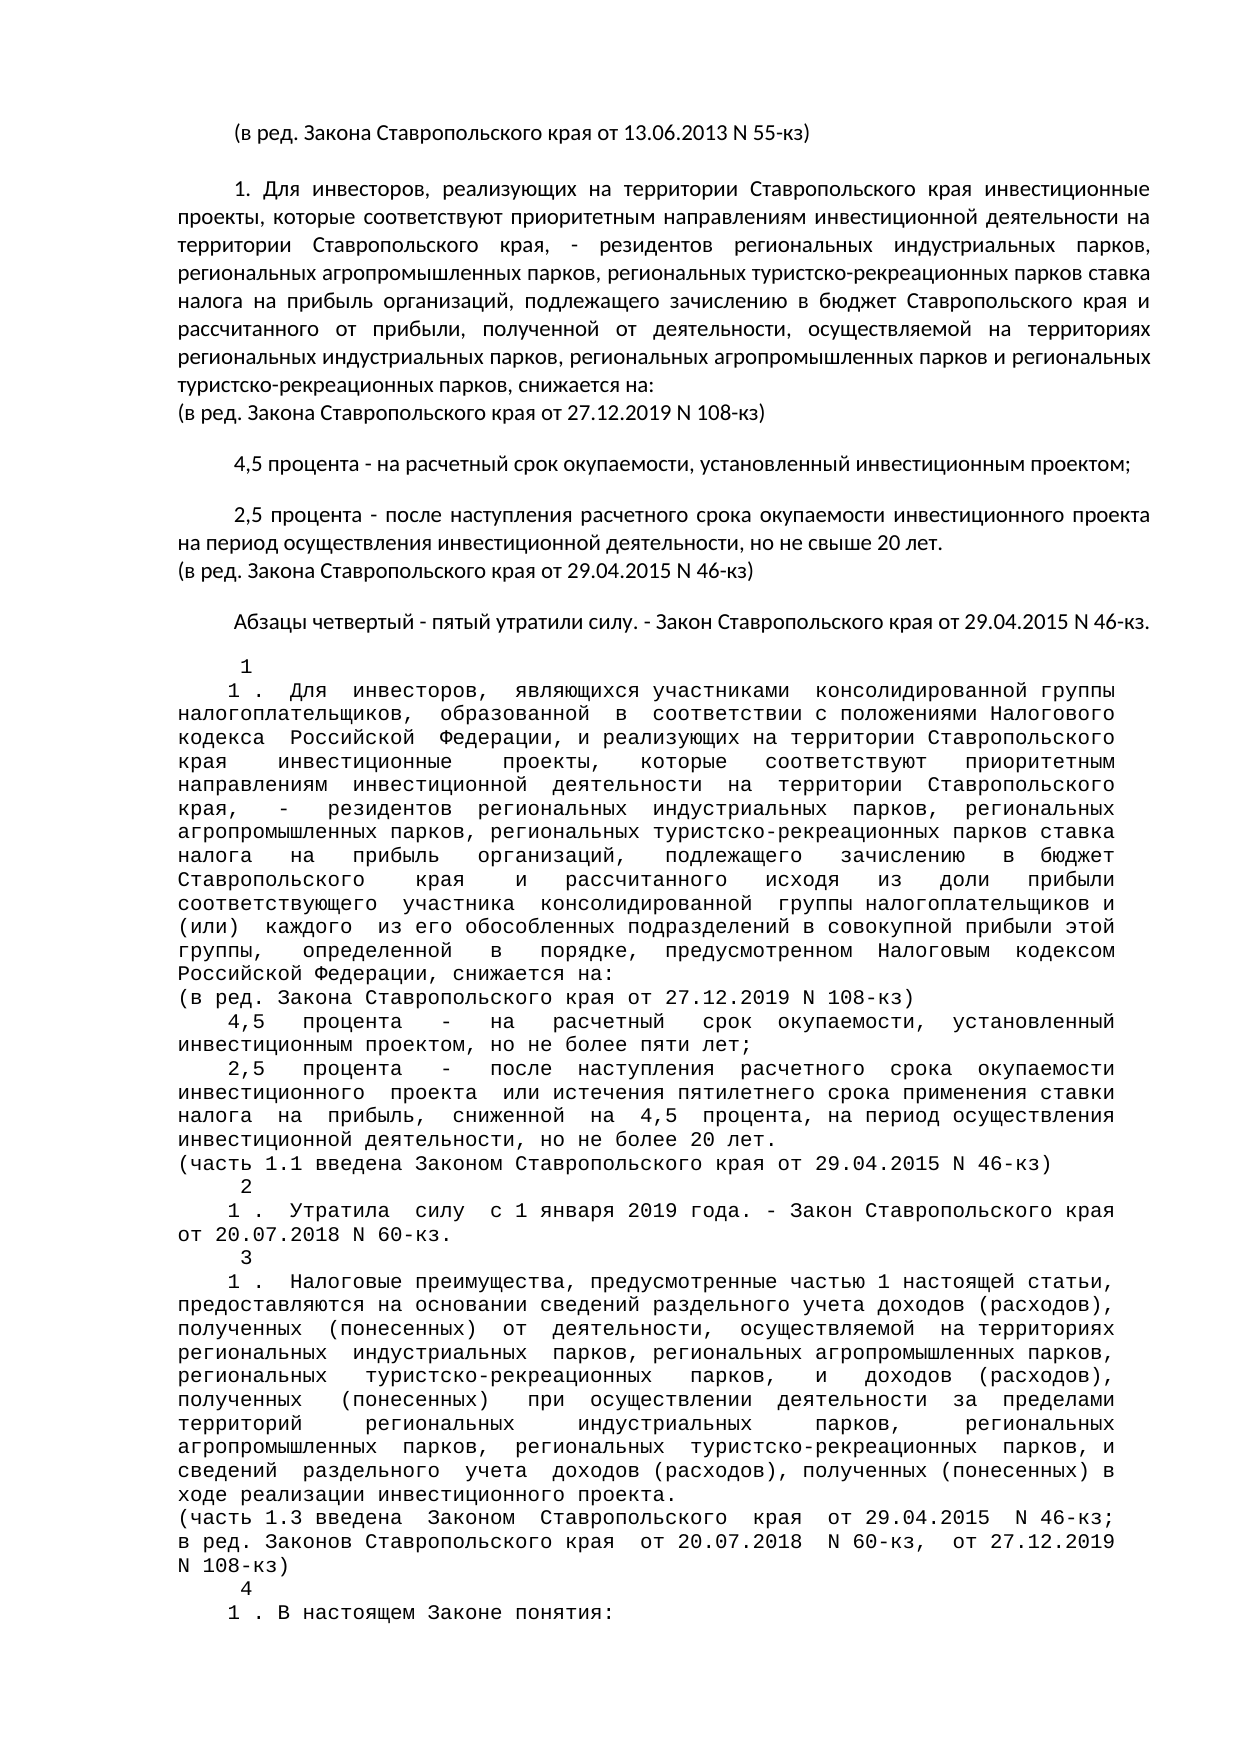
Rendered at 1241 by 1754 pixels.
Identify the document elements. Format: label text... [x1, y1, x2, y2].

text 1 . Утратила силу с 1 января 2019 года. - Закон Ставропольского края [177, 1200, 1152, 1223]
text инвестиционной деятельности, но не более 20 лет. [177, 1129, 1152, 1153]
text предоставляются на основании сведений раздельного учета доходов (расходов), [177, 1294, 1152, 1318]
text 2 [177, 1176, 1152, 1200]
text N 108-кз) [177, 1554, 1152, 1578]
text агропромышленных парков, региональных туристско-рекреационных парков ставка [177, 822, 1152, 845]
text инвестиционного проекта или истечения пятилетнего срока применения ставки [177, 1082, 1152, 1105]
text 3 [177, 1247, 1152, 1271]
text 4,5 процента - на расчетный срок окупаемости, установленный инвестиционным проектом; [177, 449, 1152, 477]
text кодекса Российской Федерации, и реализующих на территории Ставропольского [177, 727, 1152, 751]
text (часть 1.1 введена Законом Ставропольского края от 29.04.2015 N 46-кз) [177, 1153, 1152, 1176]
text (в ред. Закона Ставропольского края от 27.12.2019 N 108-кз) [177, 987, 1152, 1011]
text полученных (понесенных) при осуществлении деятельности за пределами [177, 1389, 1152, 1413]
text Российской Федерации, снижается на: [177, 963, 1152, 987]
text региональных индустриальных парков, региональных агропромышленных парков, [177, 1342, 1152, 1365]
text сведений раздельного учета доходов (расходов), полученных (понесенных) в [177, 1460, 1152, 1484]
text края инвестиционные проекты, которые соответствуют приоритетным [177, 751, 1152, 774]
text 1. Для инвесторов, реализующих на территории Ставропольского края инвестиционные проекты, которые соответствуют приоритетным направлениям инвестиционной деятельности на территории Ставропольского края, - резидентов региональных индустриальных парков, региональных агропромышленных парков, региональных туристско-рекреационных парков ставка налога на прибыль организаций, подлежащего зачислению в бюджет Ставропольского края и рассчитанного от прибыли, полученной от деятельности, осуществляемой на территориях региональных индустриальных парков, региональных агропромышленных парков и региональных туристско-рекреационных парков, снижается на: [177, 174, 1152, 398]
text 4 [177, 1578, 1152, 1602]
text инвестиционным проектом, но не более пяти лет; [177, 1034, 1152, 1058]
text группы, определенной в порядке, предусмотренном Налоговым кодексом [177, 940, 1152, 963]
text агропромышленных парков, региональных туристско-рекреационных парков, и [177, 1436, 1152, 1460]
text налога на прибыль, сниженной на 4,5 процента, на период осуществления [177, 1105, 1152, 1129]
text (в ред. Закона Ставропольского края от 13.06.2013 N 55-кз) [177, 118, 1152, 146]
text от 20.07.2018 N 60-кз. [177, 1223, 1152, 1247]
text 4,5 процента - на расчетный срок окупаемости, установленный [177, 1011, 1152, 1034]
text в ред. Законов Ставропольского края от 20.07.2018 N 60-кз, от 27.12.2019 [177, 1531, 1152, 1554]
text 1 . Налоговые преимущества, предусмотренные частью 1 настоящей статьи, [177, 1271, 1152, 1294]
text 2,5 процента - после наступления расчетного срока окупаемости инвестиционного проекта на период осуществления инвестиционной деятельности, но не свыше 20 лет. [177, 500, 1152, 556]
text полученных (понесенных) от деятельности, осуществляемой на территориях [177, 1318, 1152, 1342]
text региональных туристско-рекреационных парков, и доходов (расходов), [177, 1365, 1152, 1389]
text ходе реализации инвестиционного проекта. [177, 1484, 1152, 1507]
text (часть 1.3 введена Законом Ставропольского края от 29.04.2015 N 46-кз; [177, 1507, 1152, 1531]
text направлениям инвестиционной деятельности на территории Ставропольского [177, 774, 1152, 798]
text налога на прибыль организаций, подлежащего зачислению в бюджет [177, 845, 1152, 869]
text 1 . Для инвесторов, являющихся участниками консолидированной группы [177, 680, 1152, 703]
text Ставропольского края и рассчитанного исходя из доли прибыли [177, 869, 1152, 892]
text территорий региональных индустриальных парков, региональных [177, 1413, 1152, 1436]
text (в ред. Закона Ставропольского края от 29.04.2015 N 46-кз) [177, 556, 1152, 584]
text налогоплательщиков, образованной в соответствии с положениями Налогового [177, 703, 1152, 727]
text 2,5 процента - после наступления расчетного срока окупаемости [177, 1058, 1152, 1082]
text 1 . В настоящем Законе понятия: [177, 1602, 1152, 1626]
text (или) каждого из его обособленных подразделений в совокупной прибыли этой [177, 916, 1152, 940]
text Абзацы четвертый - пятый утратили силу. - Закон Ставропольского края от 29.04.2015 N 46-кз. [177, 607, 1152, 635]
text 1 [177, 656, 1152, 680]
text (в ред. Закона Ставропольского края от 27.12.2019 N 108-кз) [177, 398, 1152, 426]
text края, - резидентов региональных индустриальных парков, региональных [177, 798, 1152, 822]
text соответствующего участника консолидированной группы налогоплательщиков и [177, 892, 1152, 916]
